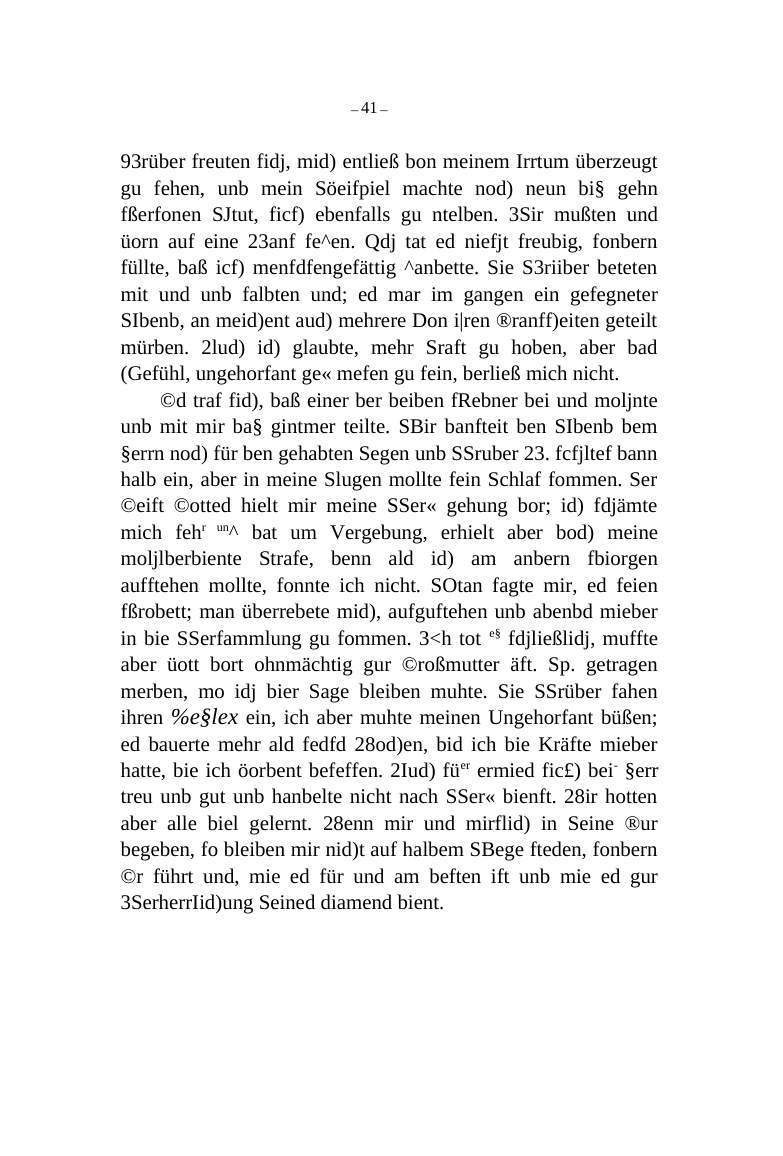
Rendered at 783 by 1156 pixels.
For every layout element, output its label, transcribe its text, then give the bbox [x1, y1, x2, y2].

text — 41 — [350, 100, 388, 117]
text ©d traf fid), baß einer ber beiben fRebner bei und moljnte unb mit mir ba§ gintmer teilte. SBir banfteit ben SIbenb bem §errn nod) für ben gehabten Segen unb SSruber 23. fcfjltef bann halb ein, aber in meine Slugen mollte fein Schlaf fommen. Ser ©eift ©otted hielt mir meine SSer« gehung bor; id) fdjämte mich fehr un^ bat um Vergebung, erhielt aber bod) meine moljlberbiente Strafe, benn ald id) am anbern fbiorgen aufftehen mollte, fonnte ich nicht. SOtan fagte mir, ed feien fßrobett; man überrebete mid), aufguftehen unb abenbd mieber in bie SSerfammlung gu fommen. 3<h tot e§ fdjließlidj, muffte aber üott bort ohnmächtig gur ©roßmutter äft. Sp. getragen merben, mo idj bier Sage bleiben muhte. Sie SSrüber fahen ihren %e§lex ein, ich aber muhte meinen Ungehorfant büßen; ed bauerte mehr ald fedfd 28od)en, bid ich bie Kräfte mieber hatte, bie ich öorbent befeffen. 2Iud) füer ermied fic£) bei- §err treu unb gut unb hanbelte nicht nach SSer« bienft. 28ir hotten aber alle biel gelernt. 28enn mir und mirflid) in Seine ®ur begeben, fo bleiben mir nid)t auf halbem SBege fteden, fonbern ©r führt und, mie ed für und am beften ift unb mie ed gur 3SerherrIid)ung Seined diamend bient. [120, 386, 658, 915]
text 93rüber freuten fidj, mid) entließ bon meinem Irrtum überzeugt gu fehen, unb mein Söeifpiel machte nod) neun bi§ gehn fßerfonen SJtut, ficf) ebenfalls gu ntelben. 3Sir mußten und üorn auf eine 23anf fe^en. Qdj tat ed niefjt freubig, fonbern füllte, baß icf) menfdfengefättig ^anbette. Sie S3riiber beteten mit und unb falbten und; ed mar im gangen ein gefegneter SIbenb, an meid)ent aud) mehrere Don i|ren ®ranff)eiten geteilt mürben. 2lud) id) glaubte, mehr Sraft gu hoben, aber bad (Gefühl, ungehorfant ge« mefen gu fein, berließ mich nicht. [120, 148, 658, 386]
